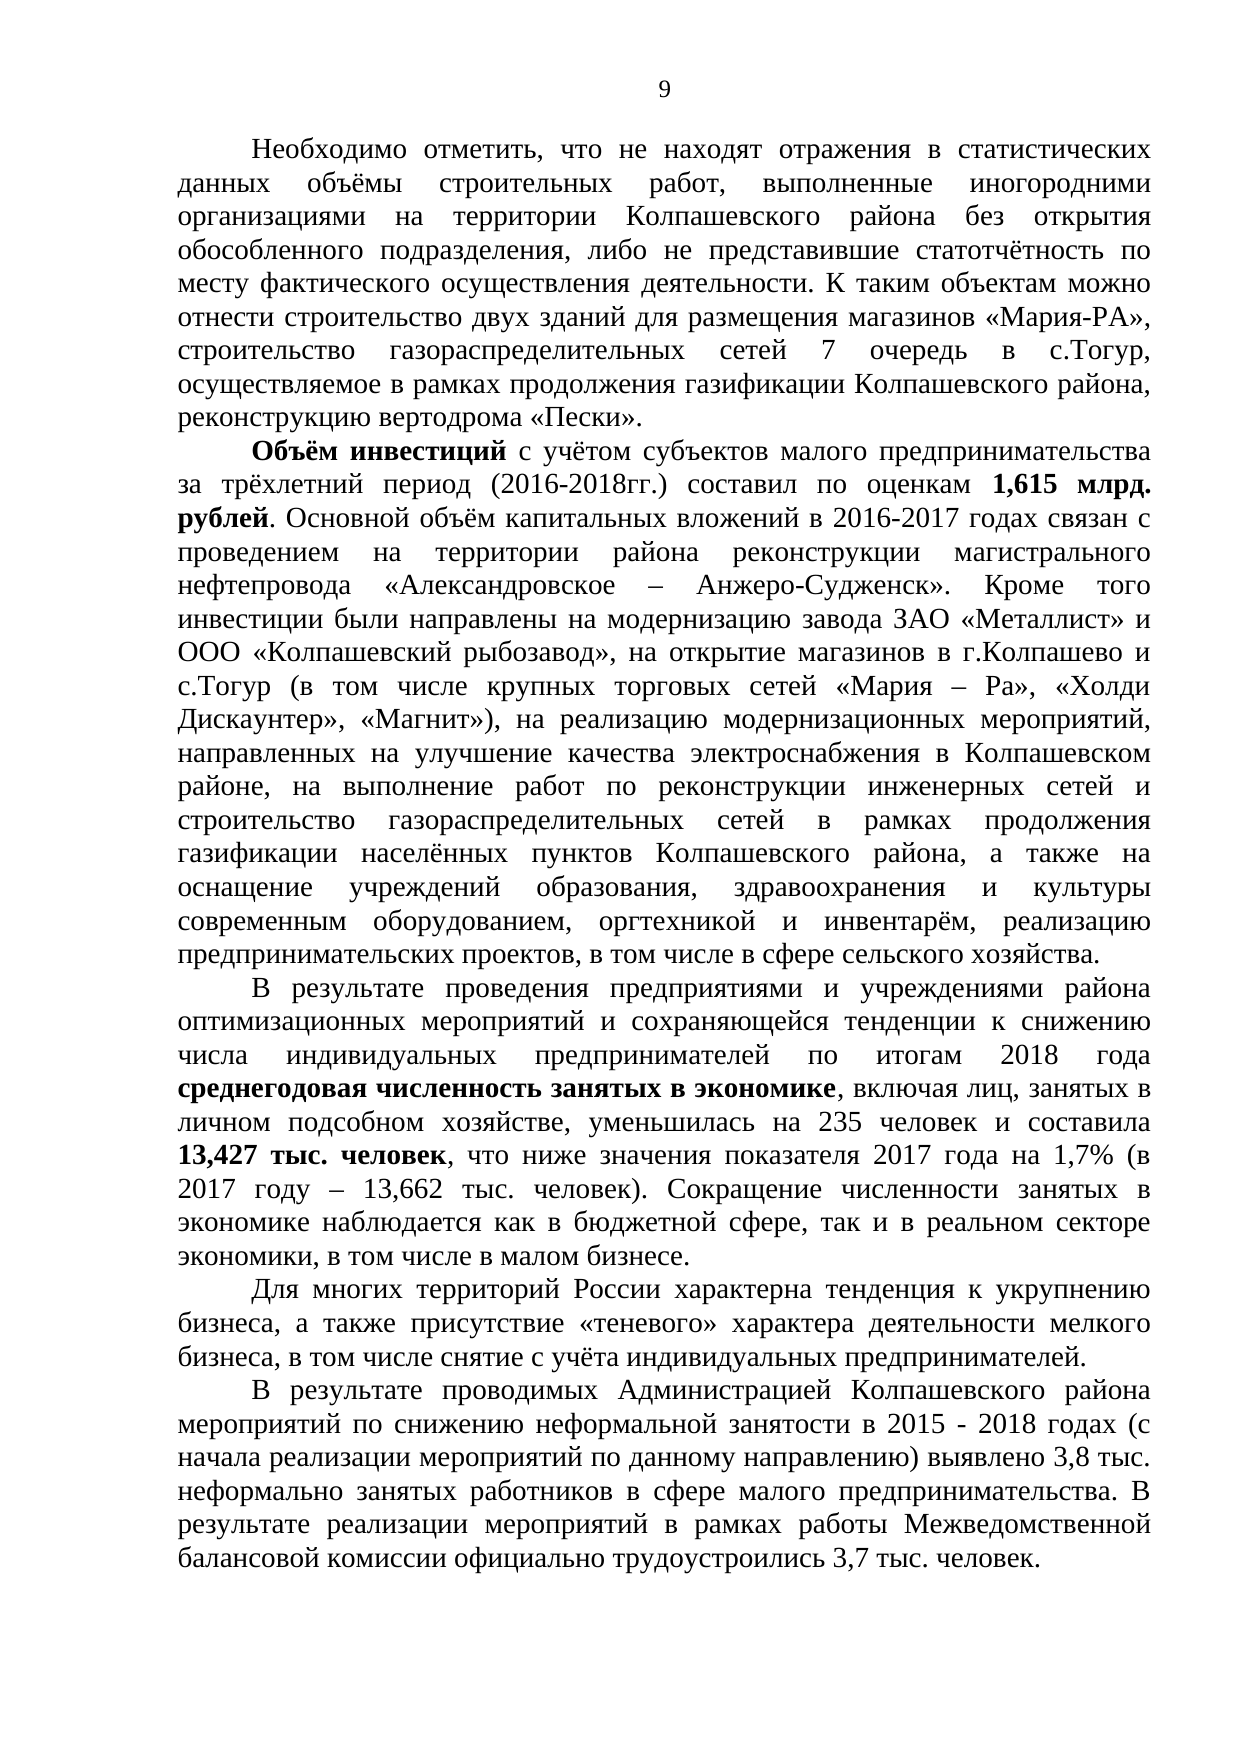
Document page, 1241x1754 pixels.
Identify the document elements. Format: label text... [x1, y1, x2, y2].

text В результате проведения предприятиями и учреждениями района оптимизационных мероприятий и сохраняющейся тенденции к снижению числа индивидуальных предпринимателей по итогам 2018 года среднегодовая численность занятых в экономике, включая лиц, занятых в личном подсобном хозяйстве, уменьшилась на 235 человек и составила 13,427 тыс. человек, что ниже значения показателя 2017 года на 1,7% (в 2017 году – 13,662 тыс. человек). Сокращение численности занятых в экономике наблюдается как в бюджетной сфере, так и в реальном секторе экономики, в том числе в малом бизнесе. [177, 970, 1152, 1272]
text В результате проводимых Администрацией Колпашевского района мероприятий по снижению неформальной занятости в 2015 - 2018 годах (с начала реализации мероприятий по данному направлению) выявлено 3,8 тыс. неформально занятых работников в сфере малого предпринимательства. В результате реализации мероприятий в рамках работы Межведомственной балансовой комиссии официально трудоустроились 3,7 тыс. человек. [177, 1372, 1152, 1573]
text Объём инвестиций с учётом субъектов малого предпринимательства за трёхлетний период (2016-2018гг.) составил по оценкам 1,615 млрд. рублей. Основной объём капитальных вложений в 2016-2017 годах связан с проведением на территории района реконструкции магистрального нефтепровода «Александровское – Анжеро-Судженск». Кроме того инвестиции были направлены на модернизацию завода ЗАО «Металлист» и ООО «Колпашевский рыбозавод», на открытие магазинов в г.Колпашево и с.Тогур (в том числе крупных торговых сетей «Мария – Ра», «Холди Дискаунтер», «Магнит»), на реализацию модернизационных мероприятий, направленных на улучшение качества электроснабжения в Колпашевском районе, на выполнение работ по реконструкции инженерных сетей и строительство газораспределительных сетей в рамках продолжения газификации населённых пунктов Колпашевского района, а также на оснащение учреждений образования, здравоохранения и культуры современным оборудованием, оргтехникой и инвентарём, реализацию предпринимательских проектов, в том числе в сфере сельского хозяйства. [177, 433, 1152, 970]
text Для многих территорий России характерна тенденция к укрупнению бизнеса, а также присутствие «теневого» характера деятельности мелкого бизнеса, в том числе снятие с учёта индивидуальных предпринимателей. [177, 1272, 1152, 1372]
text Необходимо отметить, что не находят отражения в статистических данных объёмы строительных работ, выполненные иногородними организациями на территории Колпашевского района без открытия обособленного подразделения, либо не представившие статотчётность по месту фактического осуществления деятельности. К таким объектам можно отнести строительство двух зданий для размещения магазинов «Мария-РА», строительство газораспределительных сетей 7 очередь в с.Тогур, осуществляемое в рамках продолжения газификации Колпашевского района, реконструкцию вертодрома «Пески». [177, 131, 1152, 433]
